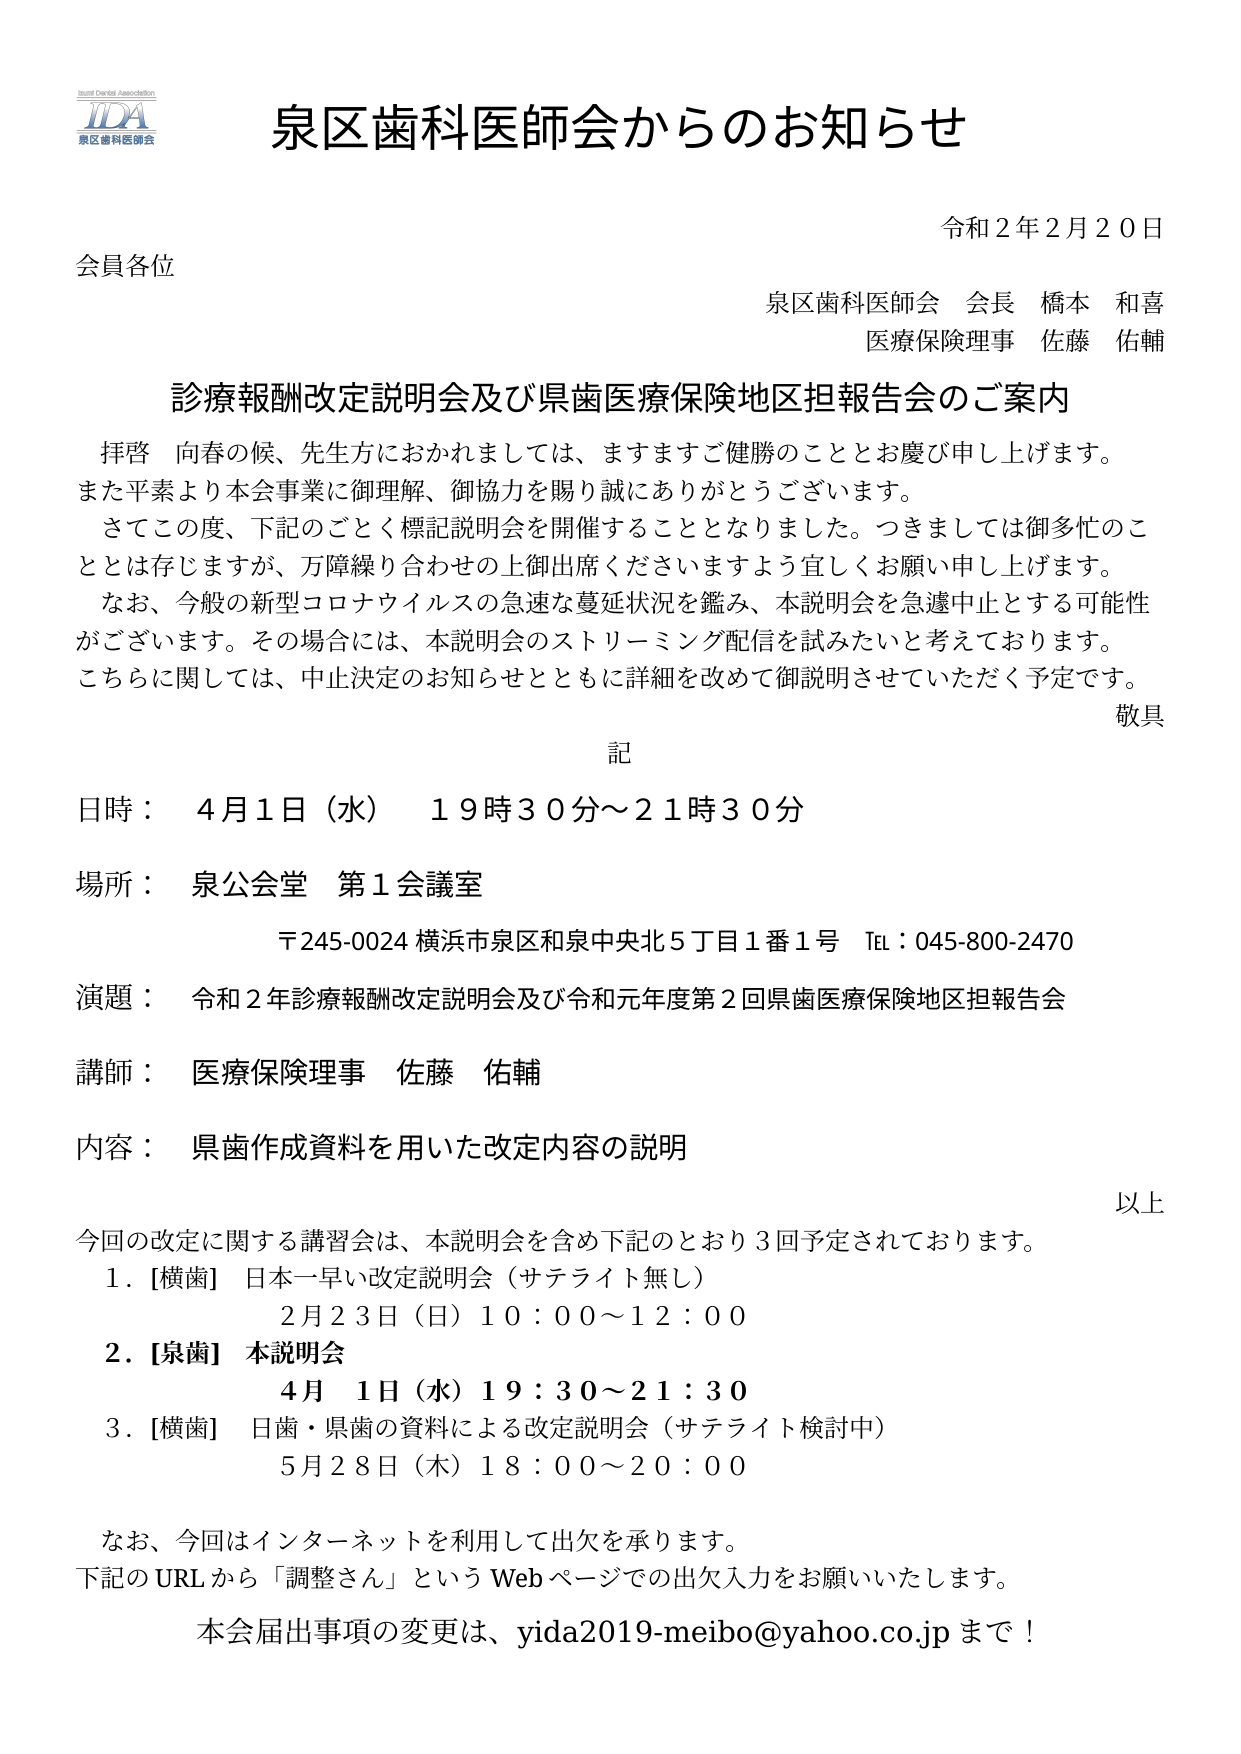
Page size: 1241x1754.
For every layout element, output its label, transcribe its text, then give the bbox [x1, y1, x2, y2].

text ５月２８日（木）１８：００～２０：００ [75, 1446, 1065, 1483]
text 〒245-0024 横浜市泉区和泉中央北５丁目１番１号 ℡：045-800-2470 [75, 921, 1165, 958]
text さてこの度、下記のごとく標記説明会を開催することとなりました。つきましては御多忙のこととは存じますが、万障繰り合わせの上御出席くださいますよう宜しくお願い申し上げます。 [75, 508, 1165, 583]
text 今回の改定に関する講習会は、本説明会を含め下記のとおり３回予定されております。 [75, 1221, 1140, 1258]
text なお、今般の新型コロナウイルスの急速な蔓延状況を鑑み、本説明会を急遽中止とする可能性がございます。その場合には、本説明会のストリーミング配信を試みたいと考えております。 [75, 583, 1165, 658]
text 日時： ４月１日（水） １９時３０分～２１時３０分 [75, 771, 1165, 846]
text 医療保険理事 佐藤 佑輔 [75, 321, 1165, 358]
text ２．[泉歯] 本説明会 [75, 1333, 1065, 1371]
text 講師： 医療保険理事 佐藤 佑輔 [75, 1033, 1165, 1108]
text 令和２年２月２０日 [75, 208, 1165, 246]
text 診療報酬改定説明会及び県歯医療保険地区担報告会のご案内 [75, 358, 1165, 433]
text なお、今回はインターネットを利用して出欠を承ります。 [75, 1521, 1065, 1558]
text 会員各位 [75, 246, 1165, 283]
text ４月 １日（水）１９：３０～２１：３０ [75, 1371, 1065, 1408]
text １．[横歯] 日本一早い改定説明会（サテライト無し） [75, 1258, 1065, 1296]
text 敬具 [75, 696, 1165, 733]
text 拝啓 向春の候、先生方におかれましては、ますますご健勝のこととお慶び申し上げます。 [75, 433, 1165, 471]
text ３．[横歯] 日歯・県歯の資料による改定説明会（サテライト検討中） [75, 1408, 1065, 1446]
subtitle 記 [75, 733, 1165, 771]
picture [75, 88, 159, 147]
text また平素より本会事業に御理解、御協力を賜り誠にありがとうございます。 [75, 471, 1165, 508]
text 泉区歯科医師会 会長 橋本 和喜 [75, 283, 1165, 321]
text 下記のURLから「調整さん」というWebページでの出欠入力をお願いいたします。 [75, 1558, 1165, 1596]
text 内容： 県歯作成資料を用いた改定内容の説明 [75, 1108, 1165, 1183]
text 以上 [75, 1183, 1165, 1221]
text 演題： 令和２年診療報酬改定説明会及び令和元年度第２回県歯医療保険地区担報告会 [75, 958, 1165, 1033]
text 場所： 泉公会堂 第１会議室 [75, 846, 1165, 921]
text こちらに関しては、中止決定のお知らせとともに詳細を改めて御説明させていただく予定です。 [75, 658, 1165, 696]
text ２月２３日（日）１０：００～１２：００ [75, 1296, 1065, 1333]
